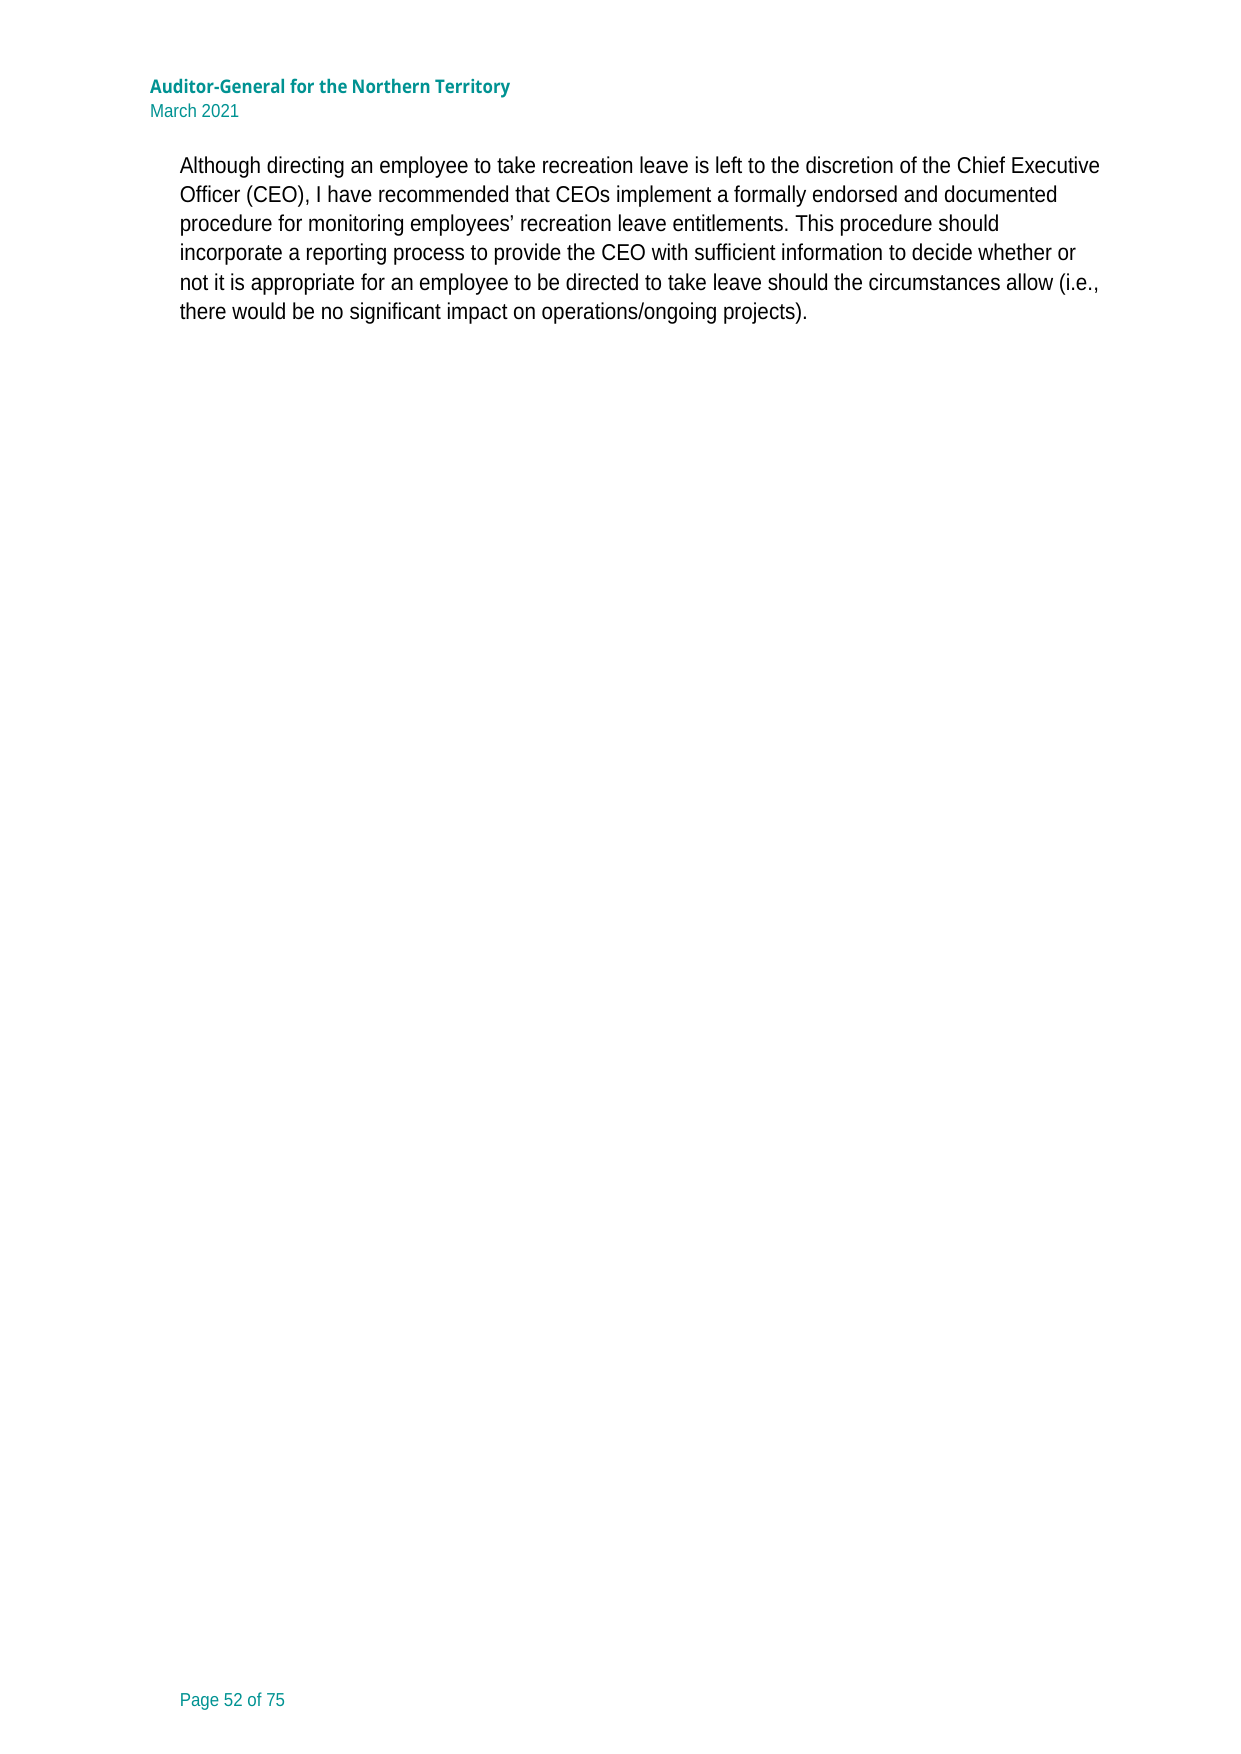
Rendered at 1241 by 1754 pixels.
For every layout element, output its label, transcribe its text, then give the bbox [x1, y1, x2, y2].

text Although directing an employee to take recreation leave is left to the discretion of the Chief Executive Officer (CEO), I have recommended that CEOs implement a formally endorsed and documented procedure for monitoring employees’ recreation leave entitlements. This procedure should incorporate a reporting process to provide the CEO with sufficient information to decide whether or not it is appropriate for an employee to be directed to take leave should the circumstances allow (i.e., there would be no significant impact on operations/ongoing projects). [179, 150, 1107, 325]
